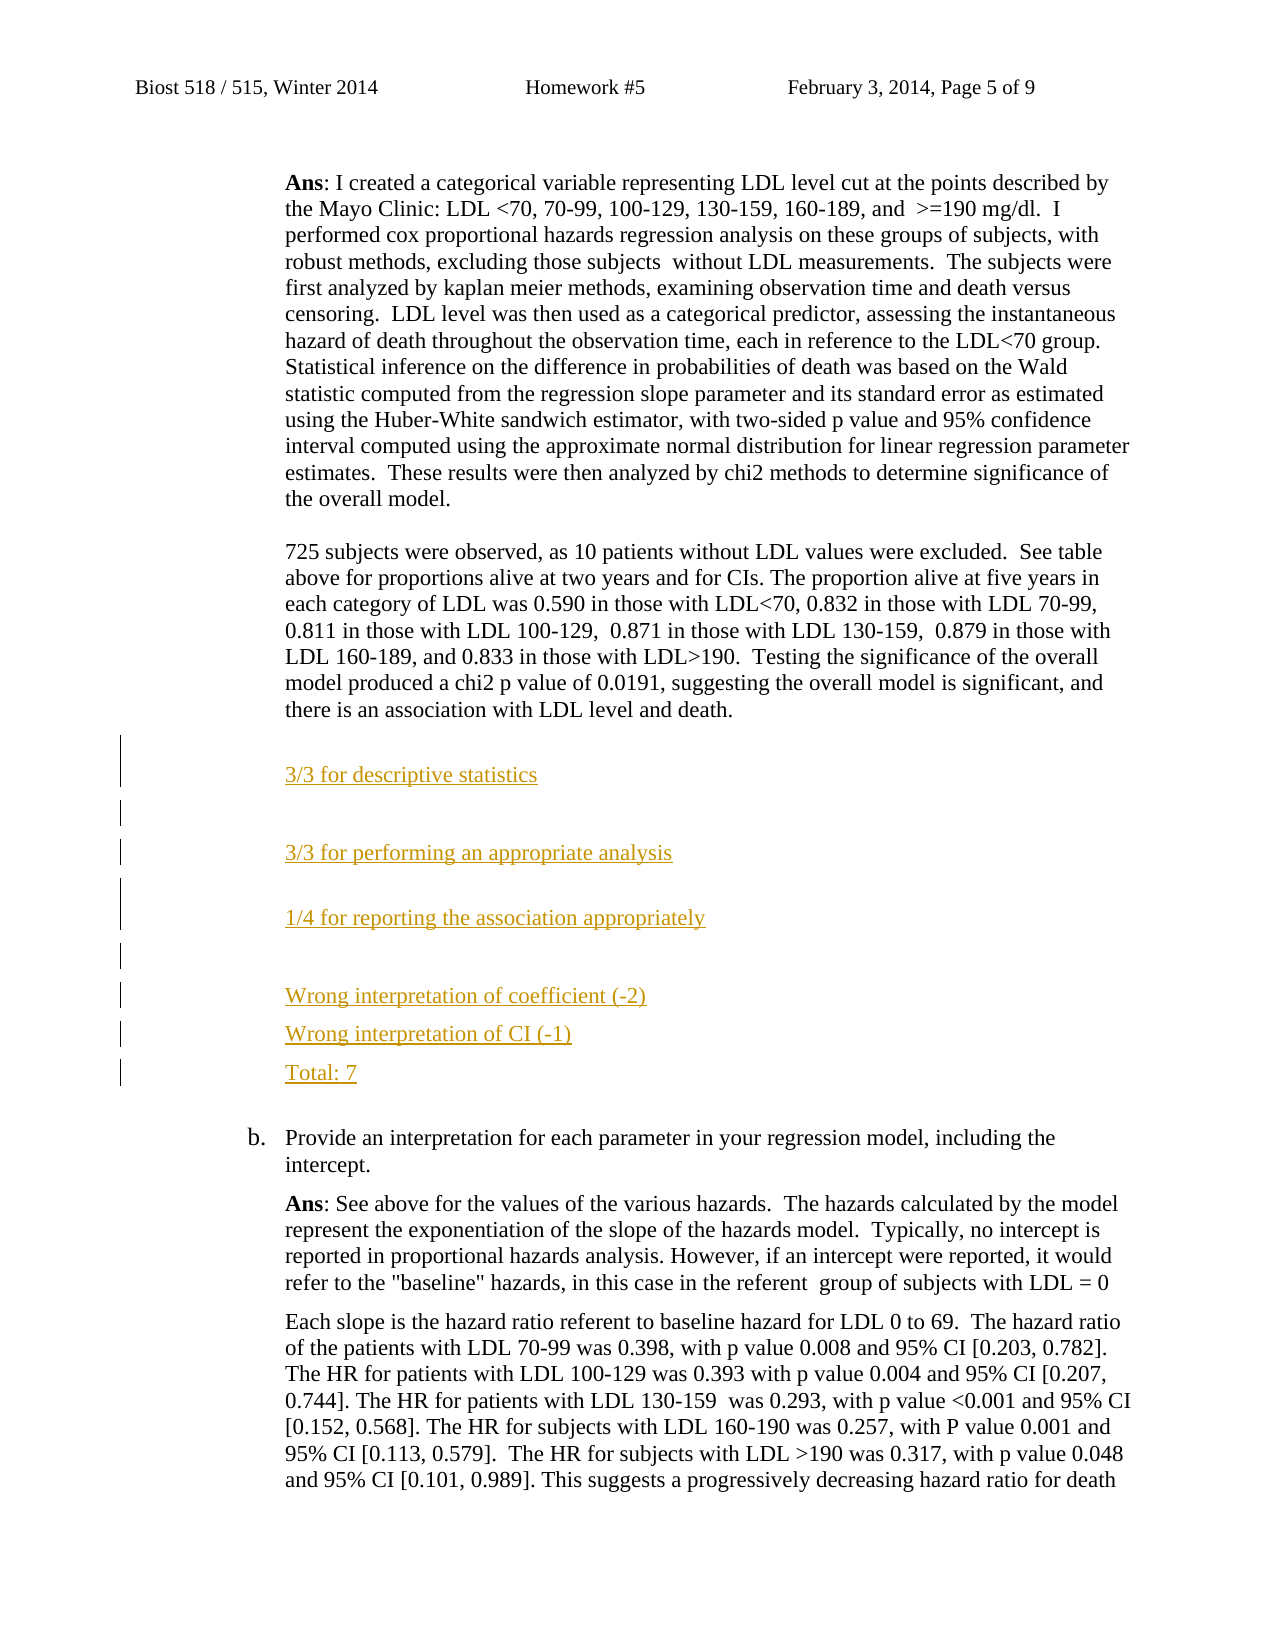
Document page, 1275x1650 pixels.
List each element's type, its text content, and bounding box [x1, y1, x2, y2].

text Ans: See above for the values of the various hazards. The hazards calculated by the model represent the exponentiation of the slope of the hazards model. Typically, no intercept is reported in proportional hazards analysis. However, if an intercept were reported, it would refer to the "baseline" hazards, in this case in the referent group of subjects with LDL = 0 [285, 1190, 1140, 1295]
text 725 subjects were observed, as 10 patients without LDL values were excluded. See table above for proportions alive at two years and for CIs. The proportion alive at five years in each category of LDL was 0.590 in those with LDL<70, 0.832 in those with LDL 70-99, 0.811 in those with LDL 100-129, 0.871 in those with LDL 130-159, 0.879 in those with LDL 160-189, and 0.833 in those with LDL>190. Testing the significance of the overall model produced a chi2 p value of 0.0191, suggesting the overall model is significant, and there is an association with LDL level and death. [285, 538, 1140, 722]
list Provide an interpretation for each parameter in your regression model, including the intercept. [247, 1122, 1140, 1177]
text Ans: I created a categorical variable representing LDL level cut at the points described by the Mayo Clinic: LDL <70, 70-99, 100-129, 130-159, 160-189, and >=190 mg/dl. I performed cox proportional hazards regression analysis on these groups of subjects, with robust methods, excluding those subjects without LDL measurements. The subjects were first analyzed by kaplan meier methods, examining observation time and death versus censoring. LDL level was then used as a categorical predictor, assessing the instantaneous hazard of death throughout the observation time, each in reference to the LDL<70 group. Statistical inference on the difference in probabilities of death was based on the Wald statistic computed from the regression slope parameter and its standard error as estimated using the Huber-White sandwich estimator, with two-sided p value and 95% confidence interval computed using the approximate normal distribution for linear regression parameter estimates. These results were then analyzed by chi2 methods to determine significance of the overall model. [285, 169, 1140, 511]
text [285, 1308, 1140, 1492]
